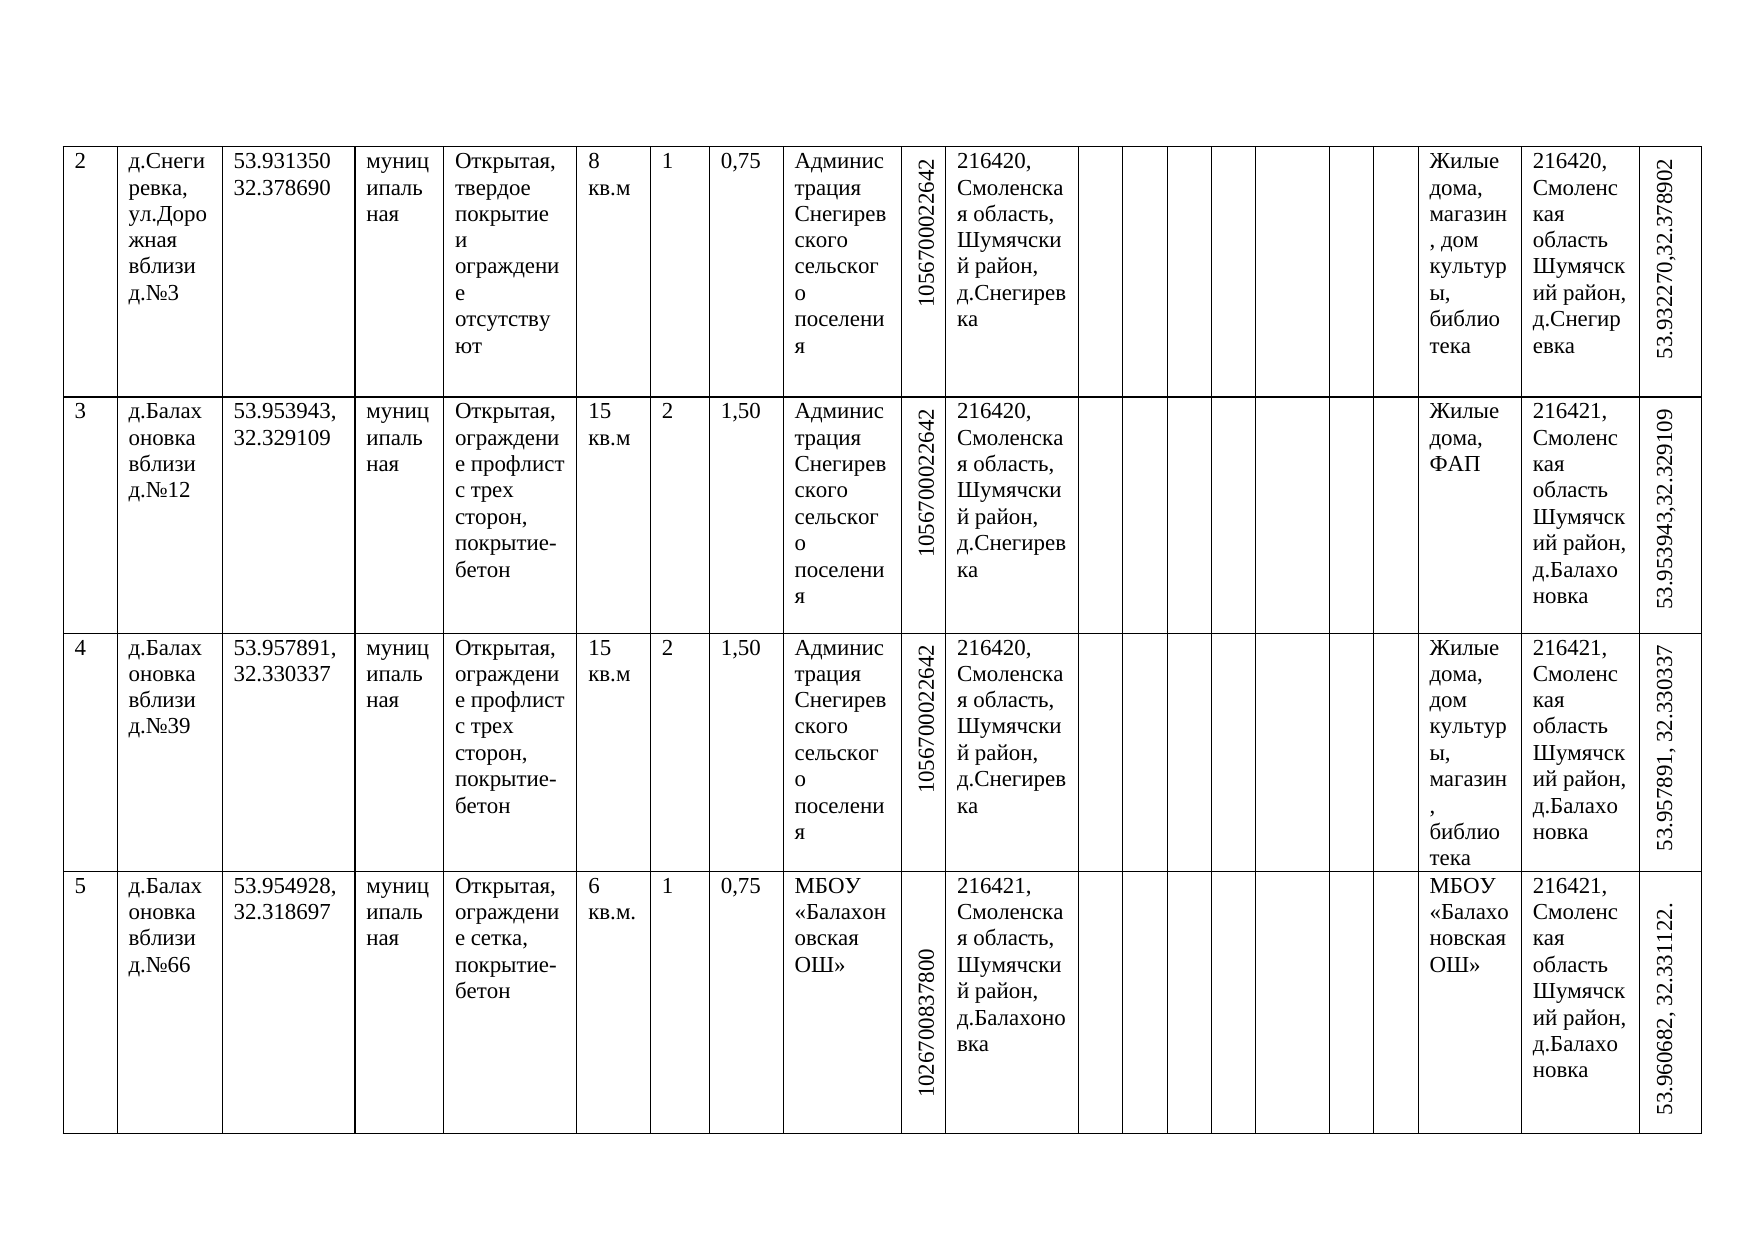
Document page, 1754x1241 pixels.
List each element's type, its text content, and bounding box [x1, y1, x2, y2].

table_cell [1330, 147, 1373, 396]
table_cell Открытая, ограждение профлист с трех сторон, покрытие-бетон [444, 398, 576, 632]
table_cell 3 [64, 398, 117, 632]
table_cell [946, 147, 1078, 396]
table_cell [1079, 634, 1122, 871]
table_cell 2 [651, 634, 709, 871]
table_cell Администрация Снегиревского сельского поселения [784, 634, 901, 871]
table_cell 1056700022642 [902, 147, 945, 396]
table_cell 53.954928, 32.318697 [223, 872, 354, 1133]
table_cell Администрация Снегиревского сельского поселения [784, 398, 901, 632]
table_cell 216421, Смоленская область, Шумячский район, д.Балахоновка [946, 872, 1078, 1133]
table_cell [1374, 398, 1418, 632]
table_cell 216421, Смоленская областьШумячский район, д.Балахоновка [1522, 634, 1639, 871]
table_cell 2 [64, 147, 117, 396]
table_cell [1079, 147, 1122, 396]
table_cell муниципальная [356, 398, 443, 632]
table_cell [1330, 872, 1373, 1133]
table_cell Жилые дома, дом культуры, магазин, библиотека [1419, 634, 1521, 871]
table_cell 53.953943, 32.329109 [223, 398, 354, 632]
table_cell 216421, Смоленская областьШумячский район, д.Балахоновка [1522, 398, 1639, 632]
table_cell [1212, 147, 1255, 396]
table_cell 1,50 [710, 634, 783, 871]
table_cell [1212, 398, 1255, 632]
table_cell 5 [64, 872, 117, 1133]
table_cell д.Балахоновка вблизи д.№12 [118, 398, 222, 632]
table_cell 53.953943,32.329109 [1640, 398, 1701, 632]
table_cell [1374, 147, 1418, 396]
table_cell 1056700022642 [902, 634, 945, 871]
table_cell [1522, 147, 1639, 396]
table_cell д.Снегиревка, ул.Дорожная вблизи д.№3 [118, 147, 222, 396]
table_cell муниципальная [356, 147, 443, 396]
table_cell [1330, 634, 1373, 871]
table_cell д.Балахоновка вблизи д.№39 [118, 634, 222, 871]
table_cell [1168, 398, 1211, 632]
table_cell 1,50 [710, 398, 783, 632]
table_cell муниципальная [356, 634, 443, 871]
table_cell [1330, 398, 1373, 632]
table_cell Открытая, твердое покрытие и ограждение отсутствуют [444, 147, 576, 396]
table_cell Жилые дома, магазин, дом культуры, библиотека [1419, 147, 1521, 396]
table_cell [1256, 634, 1329, 871]
table_cell МБОУ «Балахоновская ОШ» [1419, 872, 1521, 1133]
table_cell [1212, 634, 1255, 871]
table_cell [784, 147, 901, 396]
table_cell 216420, Смоленская область, Шумячский район, д.Снегиревка [946, 398, 1078, 632]
table_cell [1123, 147, 1167, 396]
table_cell 15 кв.м [577, 634, 650, 871]
table_cell МБОУ «Балахоновская ОШ» [784, 872, 901, 1133]
table_cell Открытая, ограждение сетка, покрытие-бетон [444, 872, 576, 1133]
table_cell Жилые дома, ФАП [1419, 398, 1521, 632]
table_cell [1212, 872, 1255, 1133]
table_cell 1 [651, 147, 709, 396]
table_cell [1123, 872, 1167, 1133]
table_cell [1079, 872, 1122, 1133]
table_cell 6 кв.м. [577, 872, 650, 1133]
table_cell 53.931350 32.378690 [223, 147, 354, 396]
table_cell 216420, Смоленская область, Шумячский район, д.Снегиревка [946, 634, 1078, 871]
table_cell [1168, 634, 1211, 871]
table_cell [1374, 872, 1418, 1133]
table_cell 4 [64, 634, 117, 871]
table_cell 216421, Смоленская областьШумячский район, д.Балахоновка [1522, 872, 1639, 1133]
table_cell д.Балахоновка вблизи д.№66 [118, 872, 222, 1133]
table_cell [1168, 872, 1211, 1133]
table_cell муниципальная [356, 872, 443, 1133]
table_cell Открытая, ограждение профлист с трех сторон, покрытие-бетон [444, 634, 576, 871]
table_cell 53.957891, 32.330337 [223, 634, 354, 871]
table_cell 8 кв.м [577, 147, 650, 396]
table_cell [1168, 147, 1211, 396]
table_cell 1 [651, 872, 709, 1133]
table_cell [1256, 398, 1329, 632]
table_cell 53.957891, 32.330337 [1640, 634, 1701, 871]
table_cell [1256, 872, 1329, 1133]
table_cell [1374, 634, 1418, 871]
table_cell 0,75 [710, 872, 783, 1133]
table_cell 53.932270,32.378902 [1640, 147, 1701, 396]
table_cell 0,75 [710, 147, 783, 396]
table_cell 53.960682, 32.331122. [1640, 872, 1701, 1133]
table_cell 15 кв.м [577, 398, 650, 632]
table_cell 2 [651, 398, 709, 632]
table_cell [1123, 398, 1167, 632]
table_cell 1026700837800 [902, 872, 945, 1133]
table_cell 1056700022642 [902, 398, 945, 632]
table_cell [1079, 398, 1122, 632]
table_cell [1123, 634, 1167, 871]
table_cell [1256, 147, 1329, 396]
